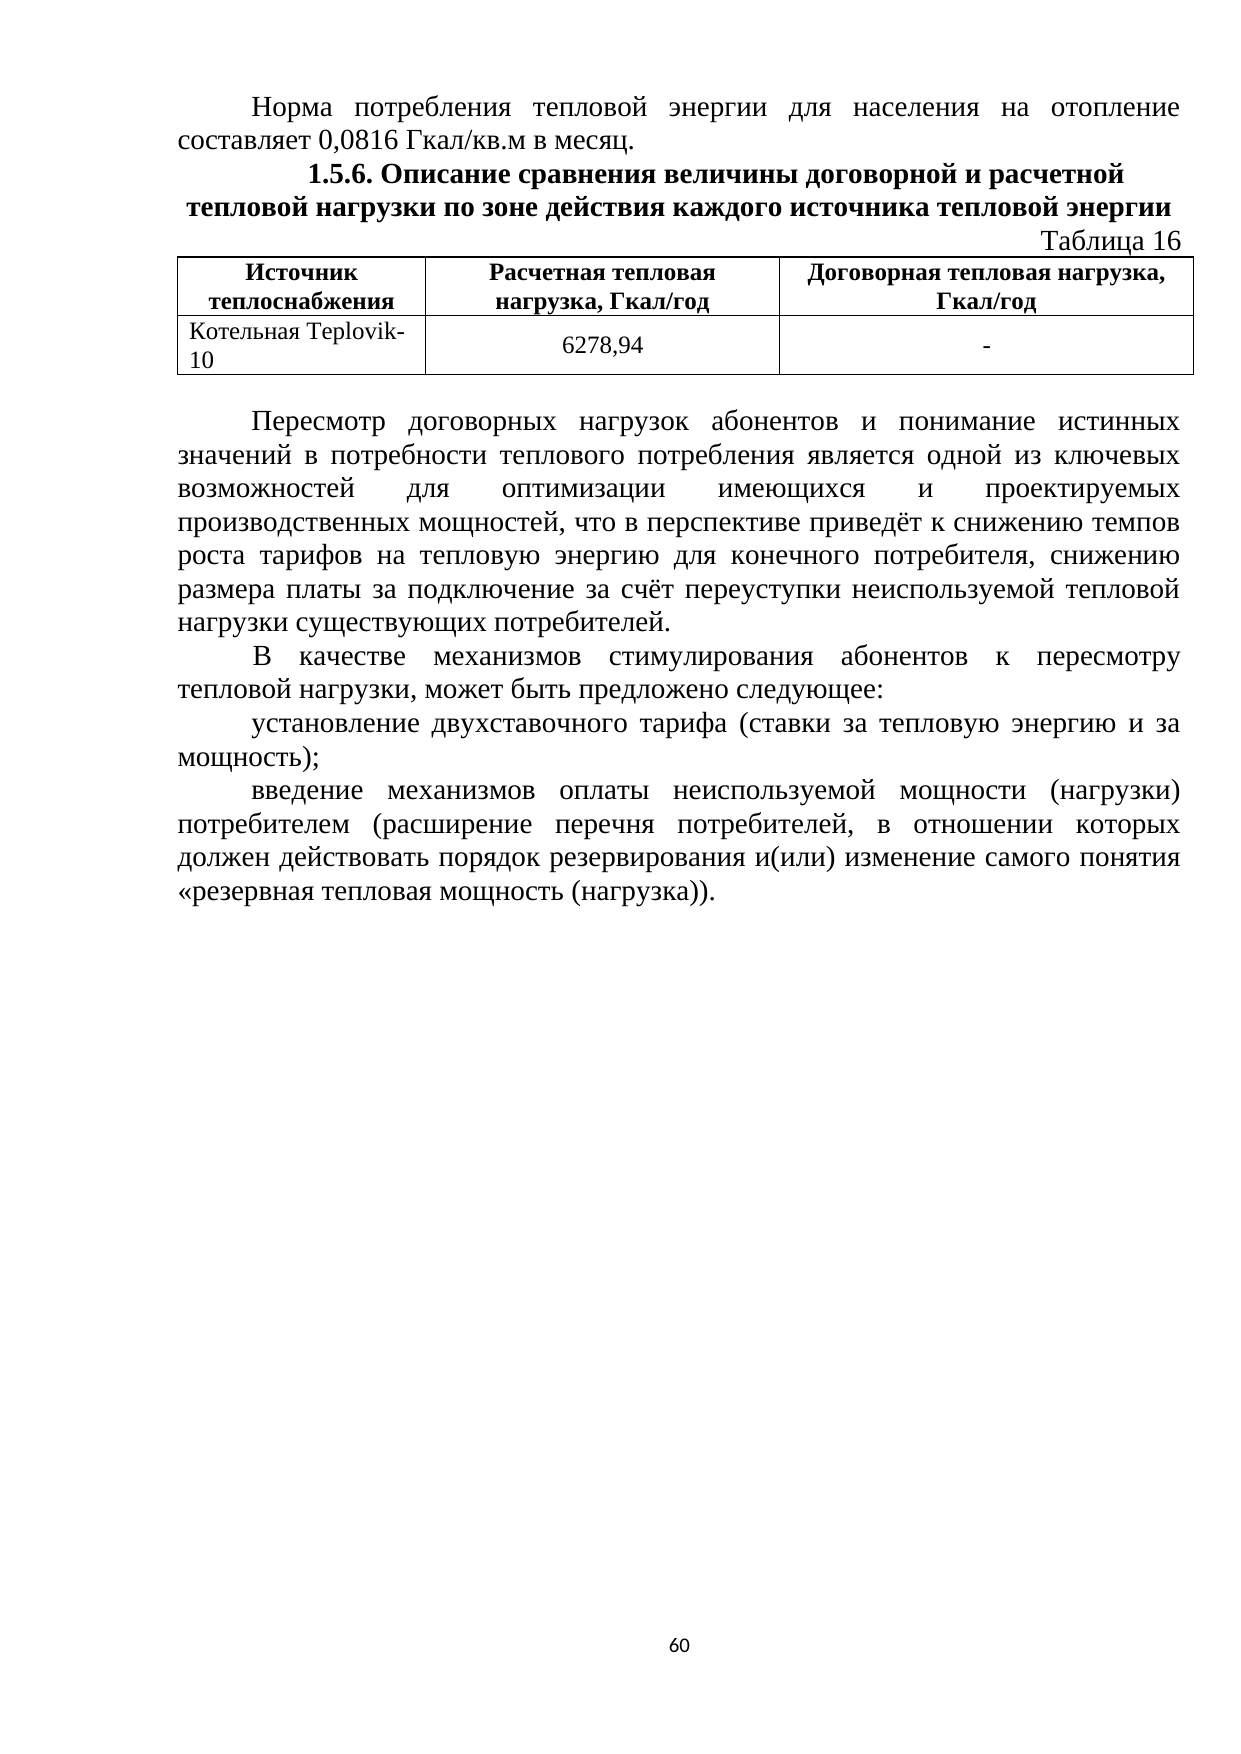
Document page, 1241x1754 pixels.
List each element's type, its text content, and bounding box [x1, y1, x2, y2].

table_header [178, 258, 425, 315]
text Таблица 16 [177, 223, 1181, 256]
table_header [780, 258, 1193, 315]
text введение механизмов оплаты неиспользуемой мощности (нагрузки) потребителем (расширение перечня потребителей, в отношении которых должен действовать порядок резервирования и(или) изменение самого понятия «резервная тепловая мощность (нагрузка)). [177, 772, 1181, 906]
text установление двухставочного тарифа (ставки за тепловую энергию и за мощность); [177, 705, 1181, 772]
text В качестве механизмов стимулирования абонентов к пересмотру тепловой нагрузки, может быть предложено следующее: [177, 638, 1181, 705]
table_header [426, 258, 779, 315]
text Норма потребления тепловой энергии для населения на отопление составляет 0,0816 Гкал/кв.м в месяц. [177, 89, 1181, 156]
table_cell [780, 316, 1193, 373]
text Пересмотр договорных нагрузок абонентов и понимание истинных значений в потребности теплового потребления является одной из ключевых возможностей для оптимизации имеющихся и проектируемых производственных мощностей, что в перспективе приведёт к снижению темпов роста тарифов на тепловую энергию для конечного потребителя, снижению размера платы за подключение за счёт переуступки неиспользуемой тепловой нагрузки существующих потребителей. [177, 403, 1181, 638]
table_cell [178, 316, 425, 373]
text 1.5.6. Описание сравнения величины договорной и расчетной тепловой нагрузки по зоне действия каждого источника тепловой энергии [177, 156, 1181, 223]
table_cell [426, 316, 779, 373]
